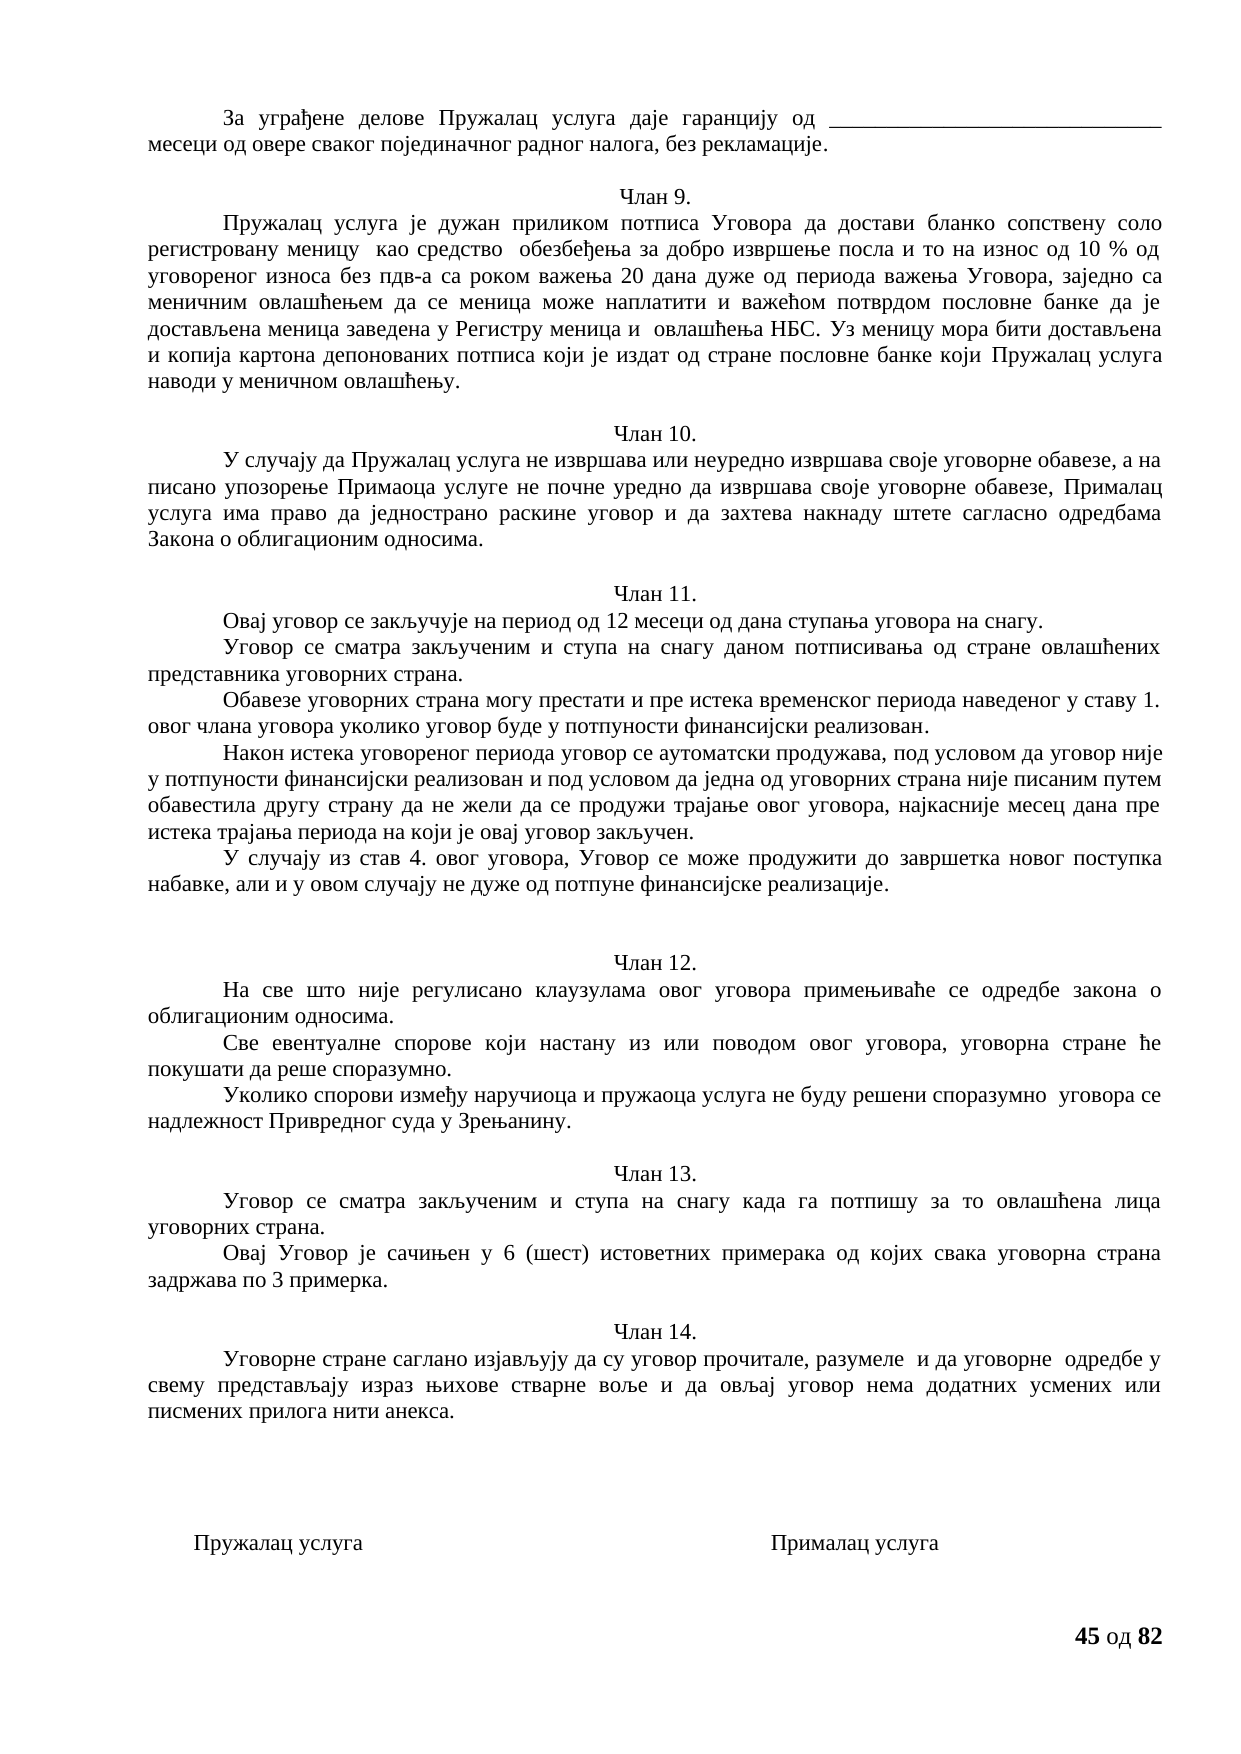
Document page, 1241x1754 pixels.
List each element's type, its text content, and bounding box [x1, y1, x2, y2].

text У случају да Пружалац услуга не извршава или неуредно извршава своје уговорне обавезе, а на писано упозорење Примаоца услуге не почне уредно да извршава своје уговорне обавезе, Прималац услуга има право да једнострано раскине уговор и да захтева накнаду штете сагласно одредбама Закона о облигационим односима. [148, 446, 1163, 552]
text Обавезе уговорних страна могу престати и пре истека временског периода наведеног у ставу 1. овог члана уговора уколико уговор буде у потпуности финансијски реализован. [148, 686, 1163, 739]
text Након истека уговореног периода уговор се аутоматски продужава, под условом да уговор није у потпуности финансијски реализован и под условом да једна од уговорних страна није писаним путем обавестила другу страну да не жели да се продужи трајање овог уговора, најкасније месец дана пре истека трајања периода на који је овај уговор закључен. [148, 739, 1163, 844]
text Овај Уговор је сачињен у 6 (шест) истоветних примерака од којих свака уговорна страна задржава по 3 примерка. [148, 1239, 1163, 1292]
text Члан 9. [148, 183, 1163, 209]
text Члан 13. [148, 1160, 1163, 1187]
text Уговорне стране саглано изјављују да су уговор прочитале, разумеле и да уговорне одредбе у свему представљају израз њихове стварне воље и да овљај уговор нема додатних усмених или писмених прилога нити анекса. [148, 1345, 1163, 1424]
text У случају из став 4. овог уговора, Уговор се може продужити до завршетка новог поступка набавке, али и у овом случају не дуже од потпуне финансијске реализације. [148, 844, 1163, 897]
text На све што није регулисано клаузулама овог уговора примењиваће се одредбе закона о облигационим односима. [148, 976, 1163, 1028]
text Уколико спорови између наручиоца и пружаоца услуга не буду решени споразумно уговора се надлежност Привредног суда у Зрењанину. [148, 1081, 1163, 1134]
text Пружалац услуга Прималац услуга [148, 1529, 1163, 1556]
text Уговор се сматра закљученим и ступа на снагу даном потписивања од стране овлашћених представника уговорних страна. [148, 633, 1163, 686]
text За уграђене делове Пружалац услуга даје гаранцију од _____________________________ месеци од овере сваког појединачног радног налога, без рекламације. [148, 104, 1163, 156]
text Све евентуалне спорове који настану из или поводом овог уговора, уговорна стране ће покушати да реше споразумно. [148, 1028, 1163, 1081]
text Члан 11. [148, 581, 1163, 607]
text Члан 14. [148, 1318, 1163, 1345]
text Уговор се сматра закљученим и ступа на снагу када га потпишу за то овлашћена лица уговорних страна. [148, 1187, 1163, 1239]
text Овај уговор се закључује на период од 12 месеци од дана ступања уговора на снагу. [148, 607, 1163, 633]
text Пружалац услуга је дужан приликом потписа Уговора да достави бланко сопствену соло регистровану меницу као средство обезбеђења за добро извршење посла и то на износ од 10 % од уговореног износа без пдв-а са роком важења 20 дана дуже од периода важења Уговора, заједно са меничним овлашћењем да се меница може наплатити и важећом потврдом пословне банке да је достављена меница заведена у Регистру меница и овлашћења НБС. Уз меницу мора бити достављена и копија картона депонованих потписа који је издат од стране пословне банке који Пружалац услуга наводи у меничном овлашћењу. [148, 209, 1163, 394]
text Члан 10. [148, 420, 1163, 446]
text Члан 12. [148, 949, 1163, 976]
